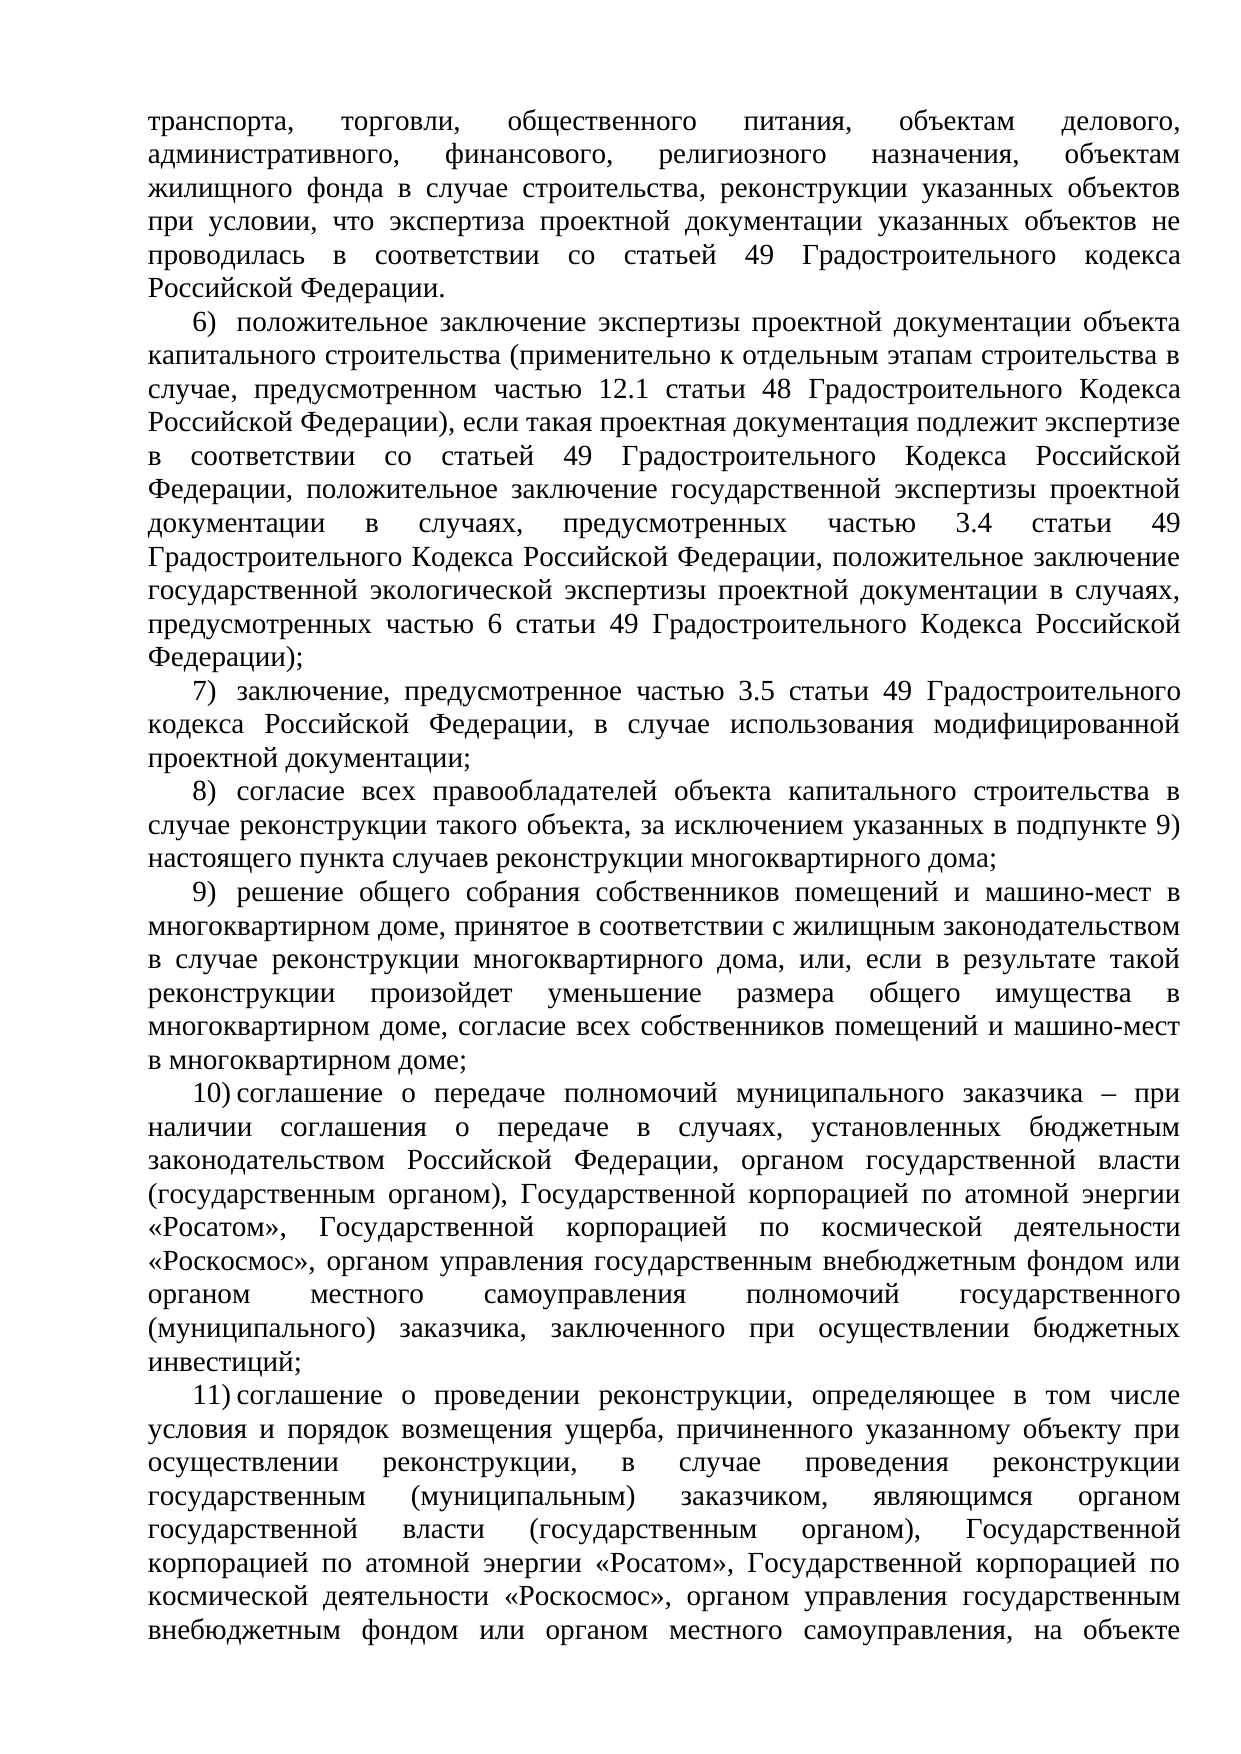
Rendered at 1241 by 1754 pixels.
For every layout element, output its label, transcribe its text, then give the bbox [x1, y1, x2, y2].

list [148, 1377, 1181, 1646]
list соглашение о передаче полномочий муниципального заказчика – при наличии соглашения о передаче в случаях, установленных бюджетным законодательством Российской Федерации, органом государственной власти (государственным органом), Государственной корпорацией по атомной энергии «Росатом», Государственной корпорацией по космической деятельности «Роскосмос», органом управления государственным внебюджетным фондом или органом местного самоуправления полномочий государственного (муниципального) заказчика, заключенного при осуществлении бюджетных инвестиций; [148, 1075, 1181, 1377]
list заключение, предусмотренное частью 3.5 статьи 49 Градостроительного кодекса Российской Федерации, в случае использования модифицированной проектной документации; [148, 673, 1181, 773]
list положительное заключение экспертизы проектной документации объекта капитального строительства (применительно к отдельным этапам строительства в случае, предусмотренном частью 12.1 статьи 48 Градостроительного Кодекса Российской Федерации), если такая проектная документация подлежит экспертизе в соответствии со статьей 49 Градостроительного Кодекса Российской Федерации, положительное заключение государственной экспертизы проектной документации в случаях, предусмотренных частью 3.4 статьи 49 Градостроительного Кодекса Российской Федерации, положительное заключение государственной экологической экспертизы проектной документации в случаях, предусмотренных частью 6 статьи 49 Градостроительного Кодекса Российской Федерации); [148, 304, 1181, 673]
list решение общего собрания собственников помещений и машино-мест в многоквартирном доме, принятое в соответствии с жилищным законодательством в случае реконструкции многоквартирного дома, или, если в результате такой реконструкции произойдет уменьшение размера общего имущества в многоквартирном доме, согласие всех собственников помещений и машино-мест в многоквартирном доме; [148, 874, 1181, 1075]
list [148, 103, 1181, 304]
list согласие всех правообладателей объекта капитального строительства в случае реконструкции такого объекта, за исключением указанных в подпункте 9) настоящего пункта случаев реконструкции многоквартирного дома; [148, 773, 1181, 874]
